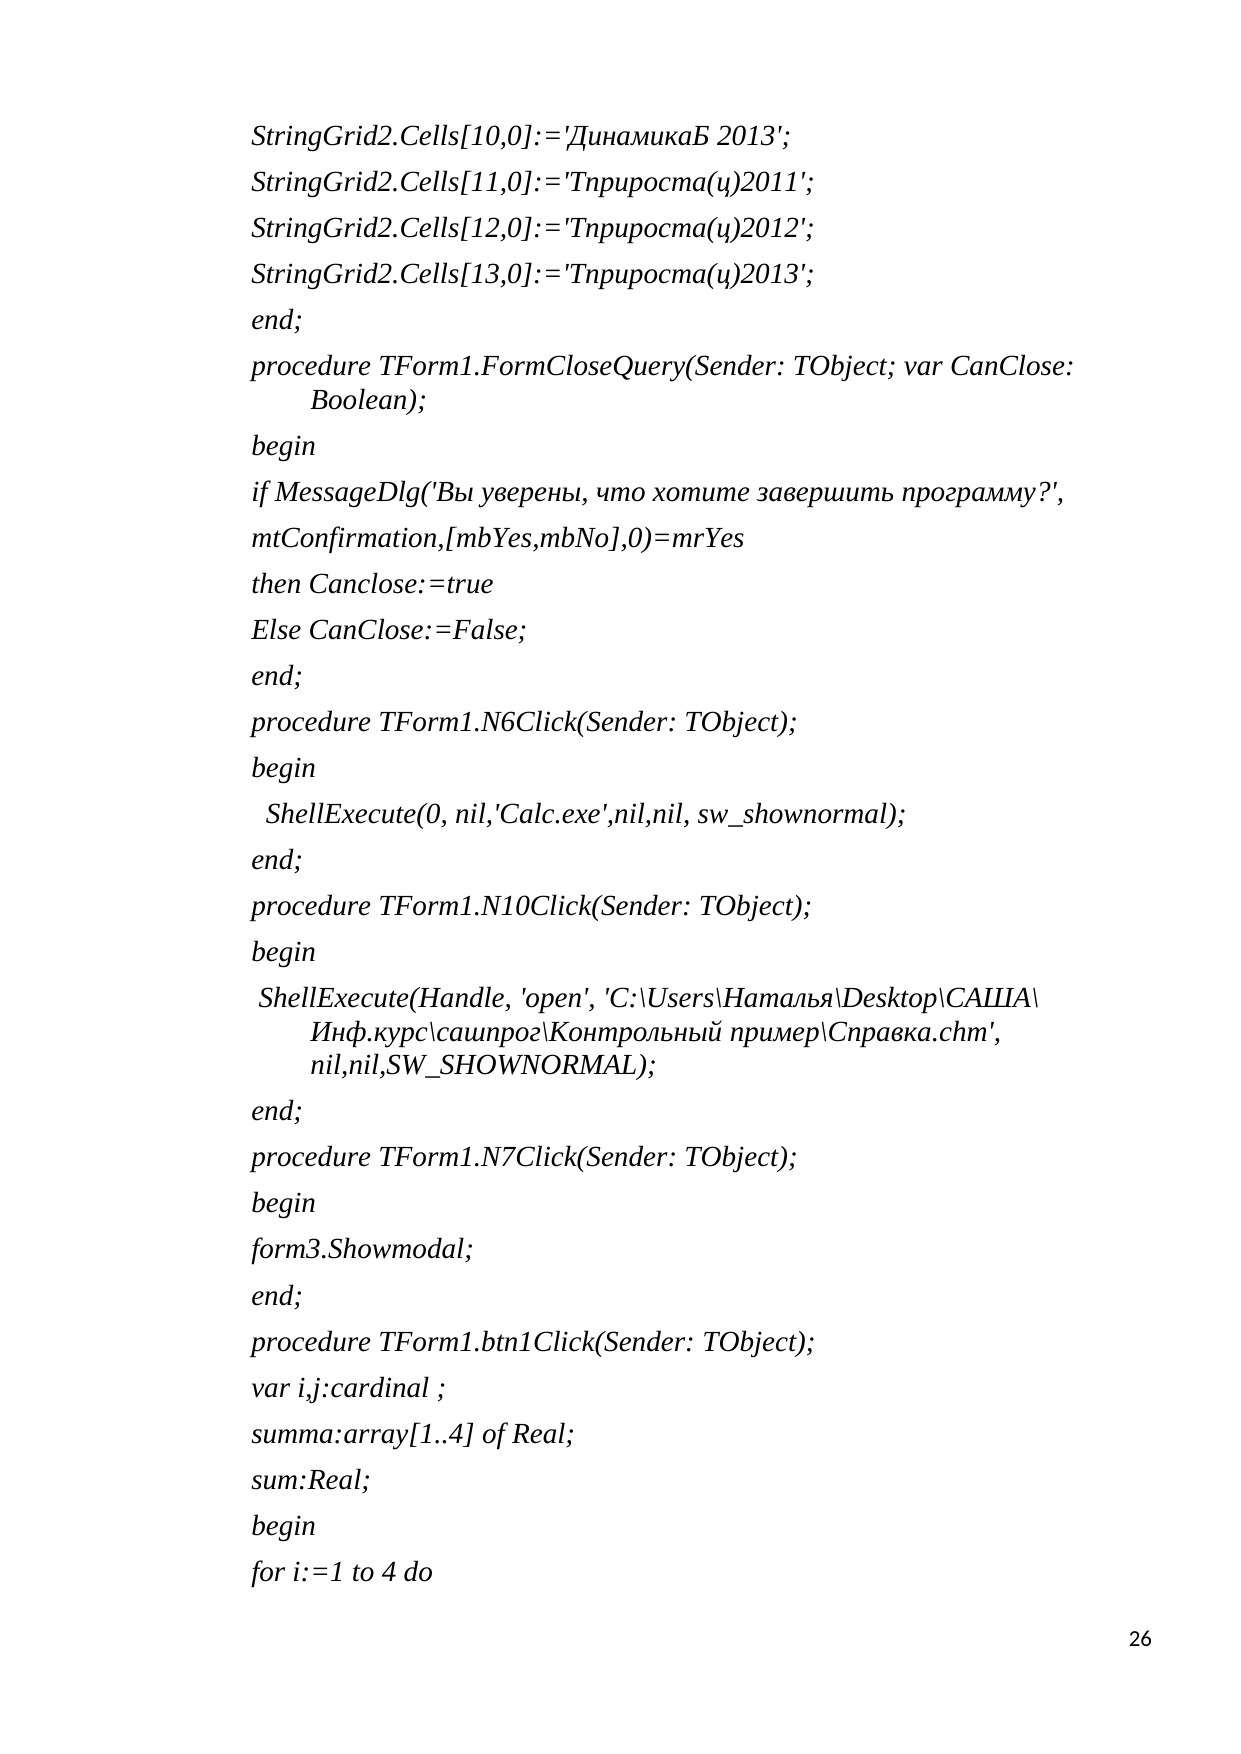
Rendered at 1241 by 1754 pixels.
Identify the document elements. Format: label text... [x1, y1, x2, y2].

list mtConfirmation,[mbYes,mbNo],0)=mrYes [251, 520, 1152, 553]
list begin [251, 1508, 1152, 1541]
list sum:Real; [251, 1462, 1152, 1495]
list begin [251, 428, 1152, 461]
list end; [251, 302, 1152, 336]
list end; [251, 1278, 1152, 1311]
list if MessageDlg('Вы уверены, что хотите завершить программу?', [251, 474, 1152, 507]
list form3.Showmodal; [251, 1232, 1152, 1265]
list StringGrid2.Cells[13,0]:='Тприроста(ц)2013'; [251, 256, 1152, 290]
list end; [251, 842, 1152, 876]
list procedure TForm1.N6Click(Sender: TObject); [251, 704, 1152, 738]
list Else CanClose:=False; [251, 612, 1152, 646]
list procedure TForm1.N10Click(Sender: TObject); [251, 888, 1152, 922]
list var i,j:cardinal ; [251, 1370, 1152, 1403]
list end; [251, 1093, 1152, 1127]
list summa:array[1..4] of Real; [251, 1416, 1152, 1449]
list begin [251, 934, 1152, 968]
list ShellExecute(0, nil,'Calc.exe',nil,nil, sw_shownormal); [251, 796, 1152, 830]
list procedure TForm1.FormCloseQuery(Sender: TObject; var CanClose: Boolean); [251, 348, 1152, 415]
list then Canclose:=true [251, 566, 1152, 599]
list begin [251, 750, 1152, 784]
list begin [251, 1186, 1152, 1219]
list StringGrid2.Cells[10,0]:='ДинамикаБ 2013'; [251, 118, 1152, 152]
list StringGrid2.Cells[11,0]:='Тприроста(ц)2011'; [251, 164, 1152, 198]
list procedure TForm1.btn1Click(Sender: TObject); [251, 1324, 1152, 1357]
list StringGrid2.Cells[12,0]:='Тприроста(ц)2012'; [251, 210, 1152, 244]
list end; [251, 658, 1152, 692]
list ShellExecute(Handle, 'open', 'C:\Users\Наталья\Desktop\САША\Инф.курс\сашпрог\Контрольный пример\Справка.chm', nil,nil,SW_SHOWNORMAL); [251, 980, 1152, 1081]
list procedure TForm1.N7Click(Sender: TObject); [251, 1139, 1152, 1173]
list for i:=1 to 4 do [251, 1554, 1152, 1587]
